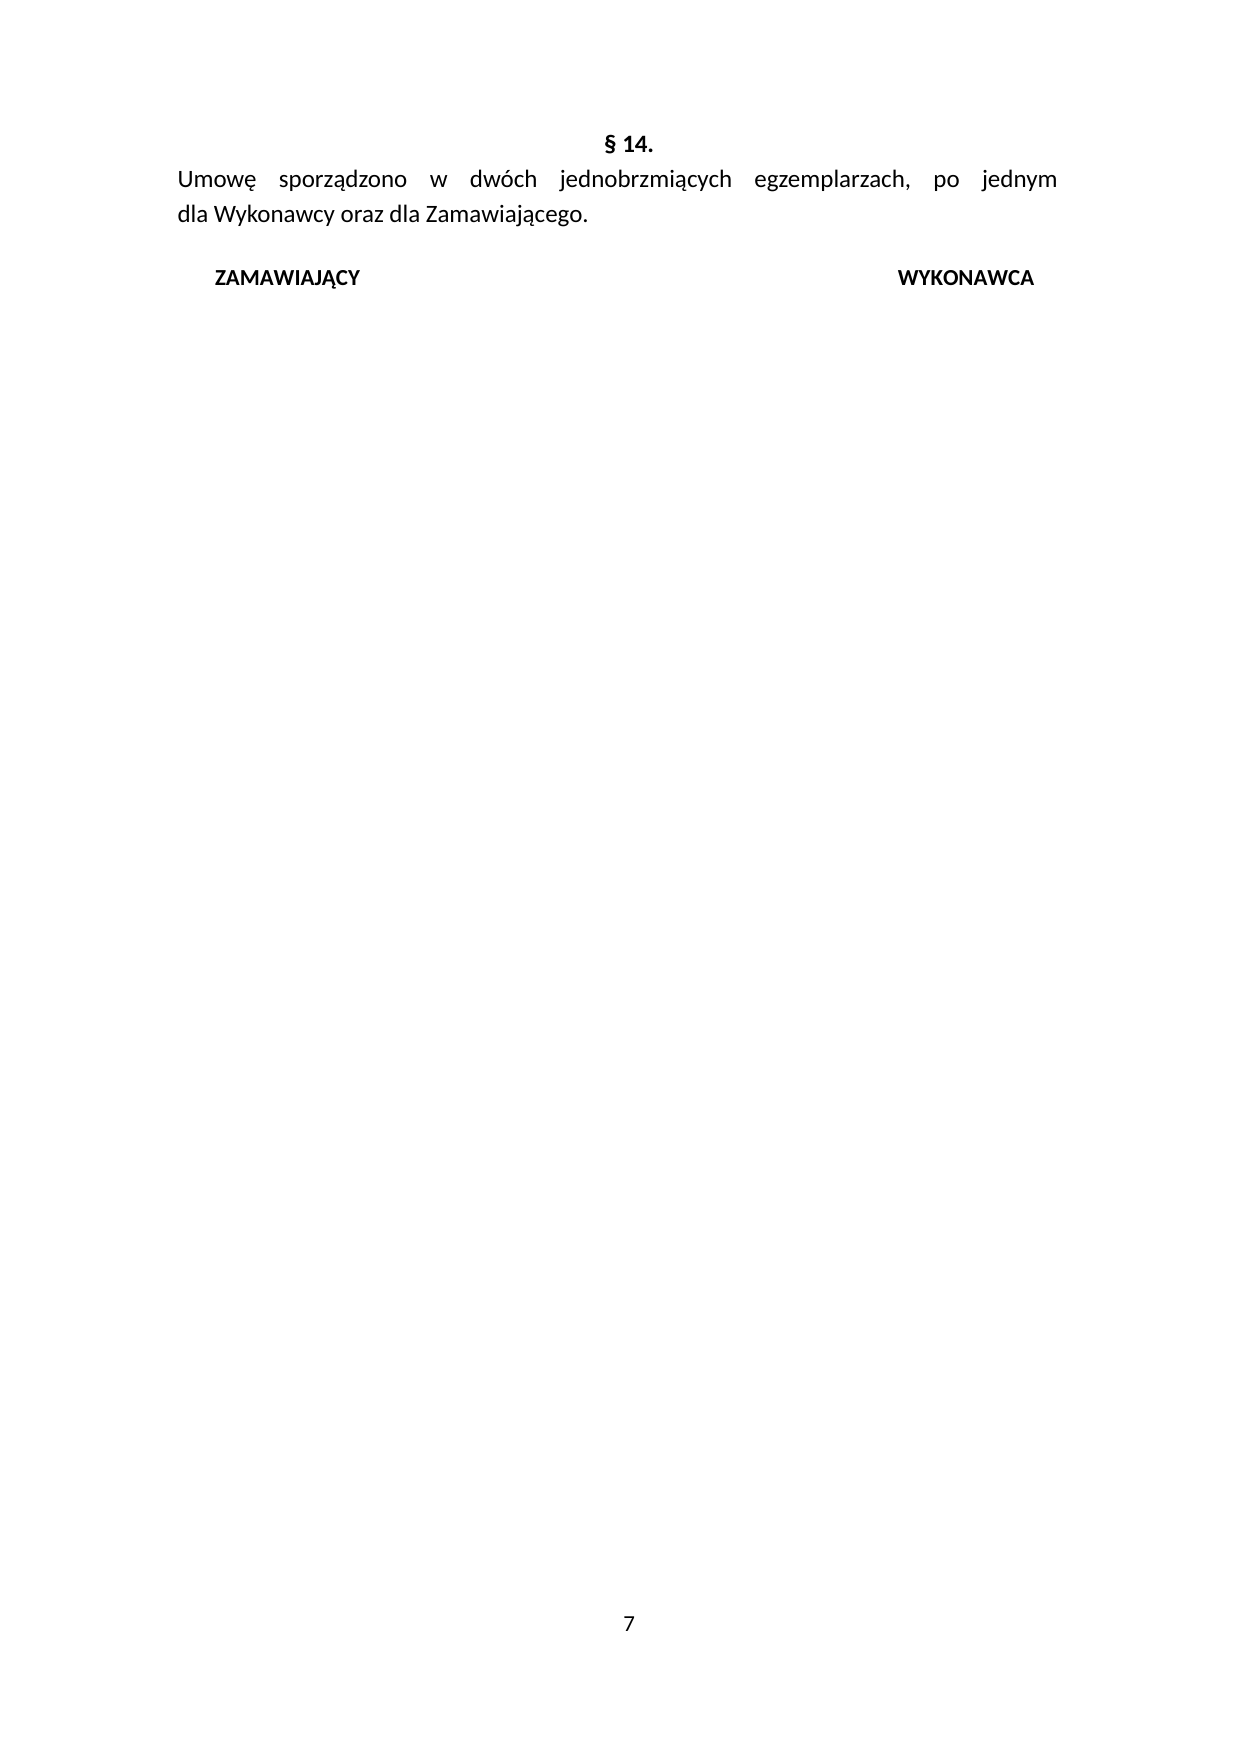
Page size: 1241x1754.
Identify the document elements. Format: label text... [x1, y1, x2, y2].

text ZAMAWIAJĄCY WYKONAWCA [215, 263, 1081, 291]
text § 14. [177, 128, 1081, 159]
text Umowę sporządzono w dwóch jednobrzmiących egzemplarzach, po jednym dla Wykonawcy oraz dla Zamawiającego. [177, 163, 1081, 229]
